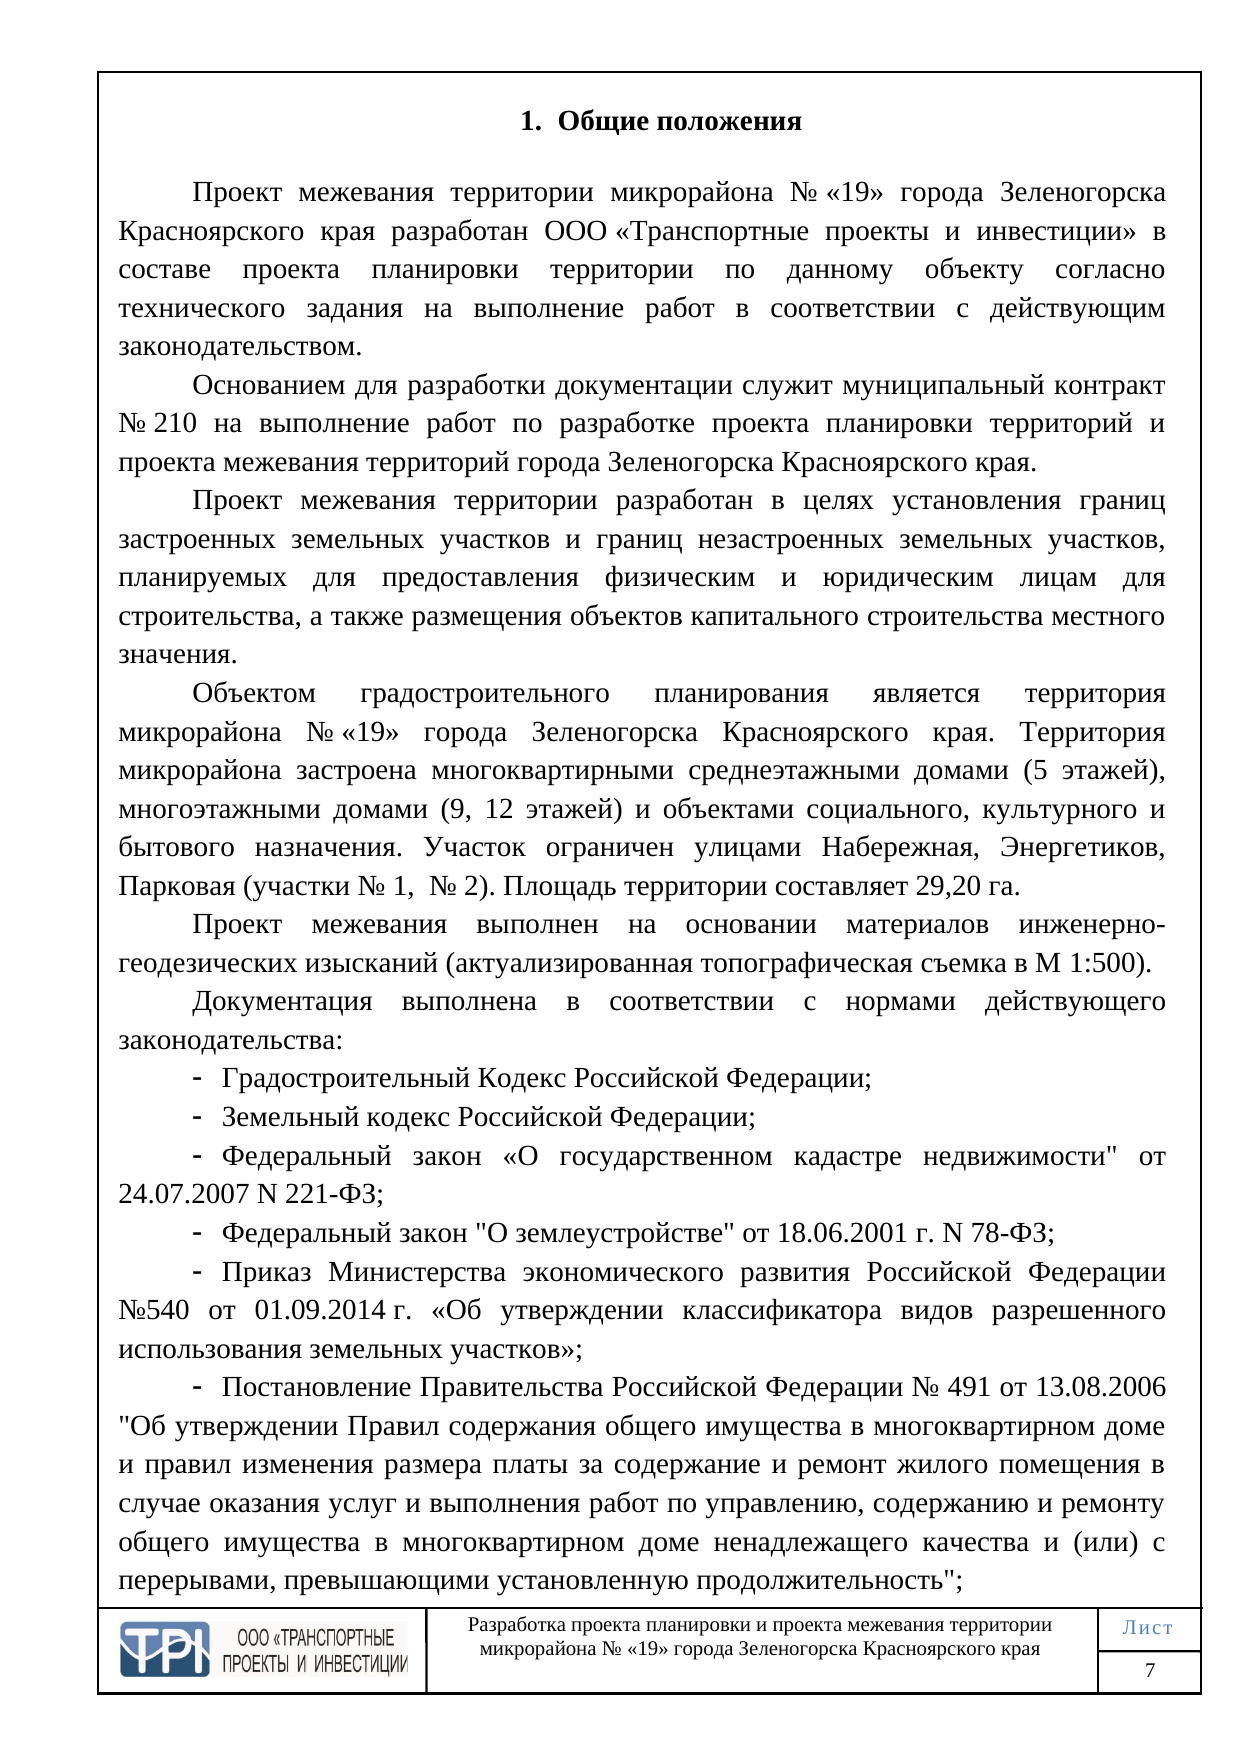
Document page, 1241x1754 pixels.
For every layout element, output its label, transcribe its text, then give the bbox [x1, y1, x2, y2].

list Градостроительный Кодекс Российской Федерации; [118, 1061, 1167, 1094]
subtitle Общие положения [156, 103, 1167, 136]
text Основанием для разработки документации служит муниципальный контракт № 210 на выполнение работ по разработке проекта планировки территорий и проекта межевания территорий города Зеленогорска Красноярского края. [118, 367, 1167, 477]
list Федеральный закон "О землеустройстве" от 18.06.2001 г. N 78-ФЗ; [118, 1215, 1167, 1249]
text Документация выполнена в соответствии с нормами действующего законодательства: [118, 983, 1167, 1056]
list Приказ Министерства экономического развития Российской Федерации №540 от 01.09.2014 г. «Об утверждении классификатора видов разрешенного использования земельных участков»; [118, 1254, 1167, 1364]
list Земельный кодекс Российской Федерации; [118, 1099, 1167, 1133]
text Проект межевания выполнен на основании материалов инженерно-геодезических изысканий (актуализированная топографическая съемка в М 1:500). [118, 906, 1167, 978]
text Проект межевания территории микрорайона № «19» города Зеленогорска Красноярского края разработан ООО «Транспортные проекты и инвестиции» в составе проекта планировки территории по данному объекту согласно технического задания на выполнение работ в соответствии с действующим законодательством. [118, 174, 1167, 362]
list Федеральный закон «О государственном кадастре недвижимости" от 24.07.2007 N 221-ФЗ; [118, 1138, 1167, 1210]
list Постановление Правительства Российской Федерации № 491 от 13.08.2006 "Об утверждении Правил содержания общего имущества в многоквартирном доме и правил изменения размера платы за содержание и ремонт жилого помещения в случае оказания услуг и выполнения работ по управлению, содержанию и ремонту общего имущества в многоквартирном доме ненадлежащего качества и (или) с перерывами, превышающими установленную продолжительность"; [118, 1369, 1167, 1596]
text Объектом градостроительного планирования является территория микрорайона № «19» города Зеленогорска Красноярского края. Территория микрорайона застроена многоквартирными среднеэтажными домами (5 этажей), многоэтажными домами (9, 12 этажей) и объектами социального, культурного и бытового назначения. Участок ограничен улицами Набережная, Энергетиков, Парковая (участки № 1, № 2). Площадь территории составляет 29,20 га. [118, 675, 1167, 901]
picture [120, 1621, 408, 1677]
text Проект межевания территории разработан в целях установления границ застроенных земельных участков и границ незастроенных земельных участков, планируемых для предоставления физическим и юридическим лицам для строительства, а также размещения объектов капитального строительства местного значения. [118, 482, 1167, 670]
